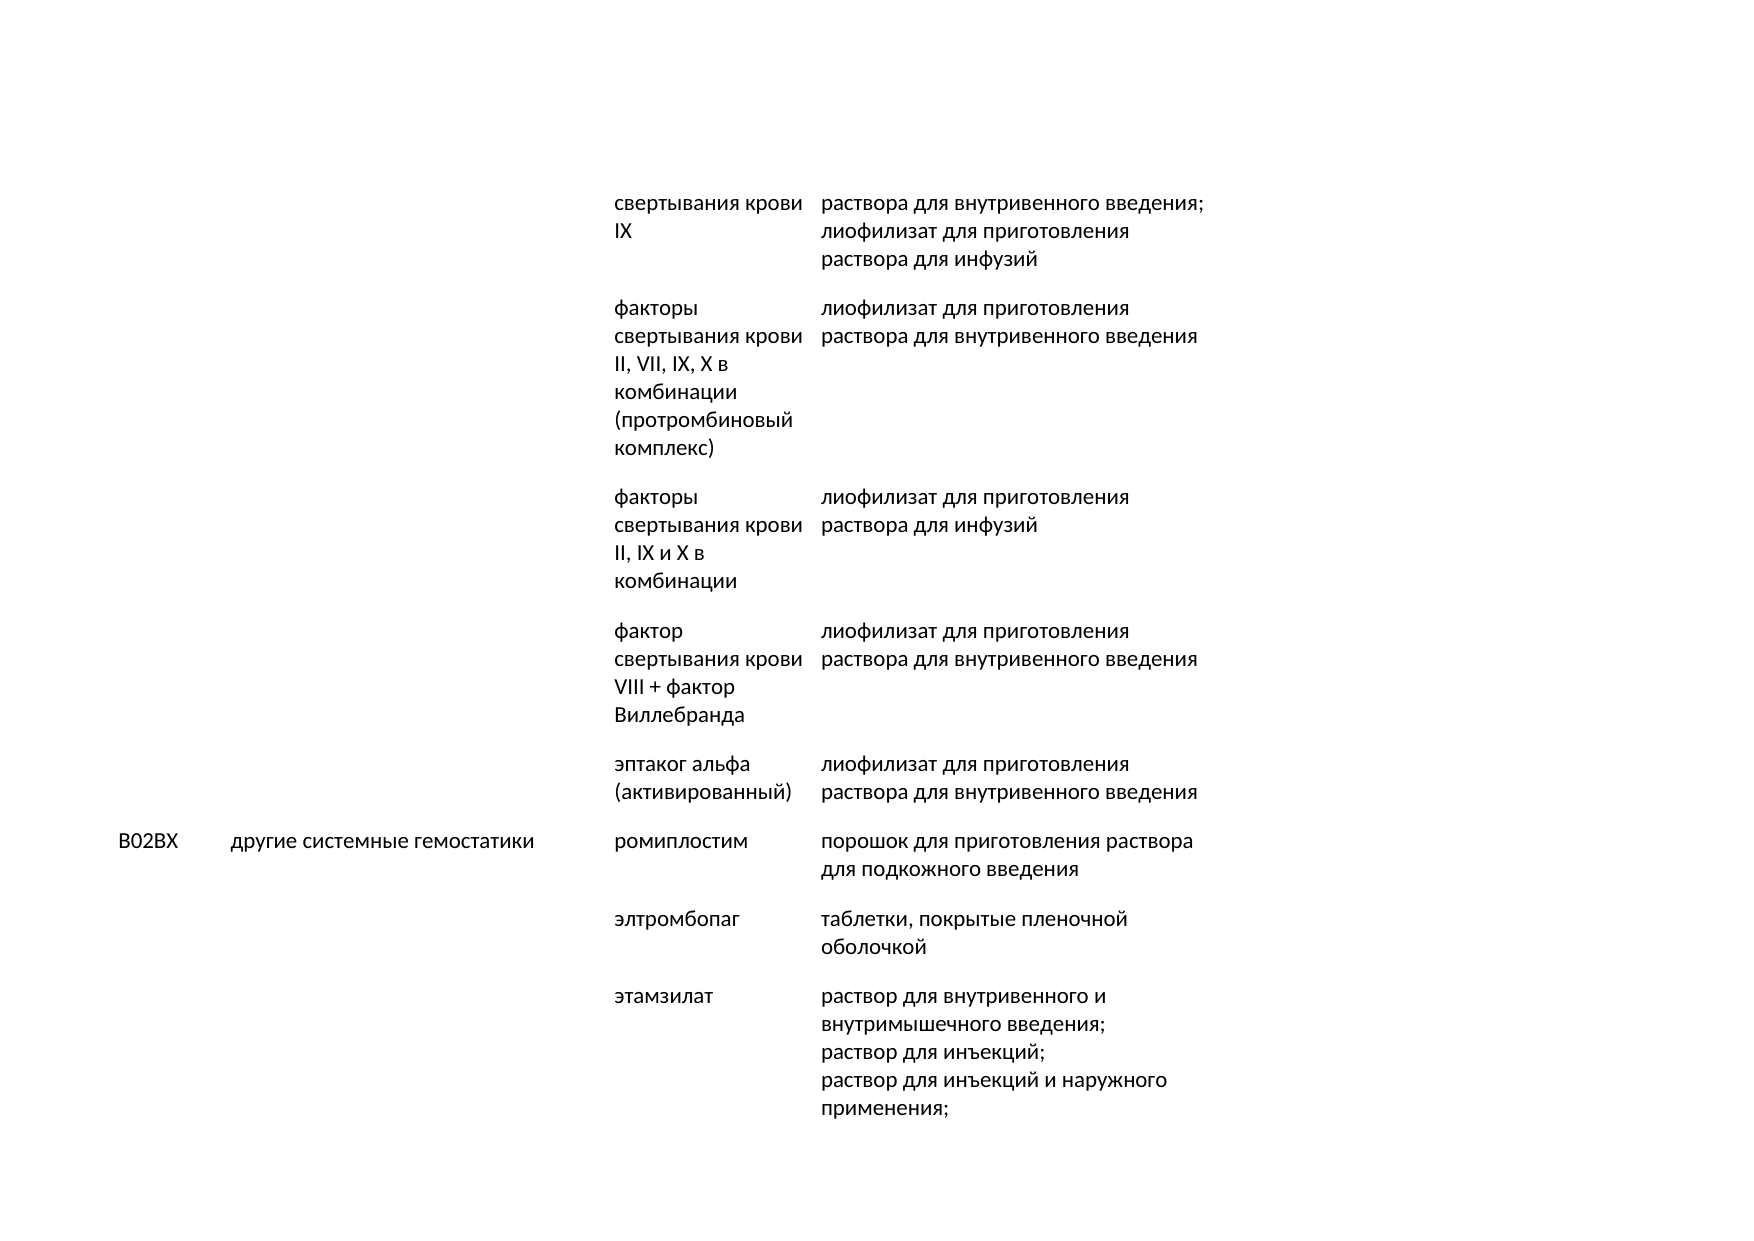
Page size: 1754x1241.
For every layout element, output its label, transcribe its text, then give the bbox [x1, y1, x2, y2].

table_cell ромиплостим [608, 816, 814, 893]
table_cell факторы свертывания крови II, IX и X в комбинации [608, 472, 814, 605]
table_cell элтромбопаг [608, 893, 814, 970]
table_cell порошок для приготовления раствора для подкожного введения [814, 816, 1222, 893]
table_cell B02BX [112, 816, 224, 1132]
table_cell другие системные гемостатики [224, 816, 608, 1132]
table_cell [814, 970, 1222, 1132]
table_cell эптаког альфа (активированный) [608, 739, 814, 816]
table_cell лиофилизат для приготовления раствора для внутривенного введения [814, 283, 1222, 472]
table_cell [608, 177, 814, 282]
table_cell таблетки, покрытые пленочной оболочкой [814, 893, 1222, 970]
table_cell факторы свертывания крови II, VII, IX, X в комбинации (протромбиновый комплекс) [608, 283, 814, 472]
table_cell фактор свертывания крови VIII + фактор Виллебранда [608, 605, 814, 738]
table_cell лиофилизат для приготовления раствора для инфузий [814, 472, 1222, 605]
table_cell лиофилизат для приготовления раствора для внутривенного введения [814, 605, 1222, 738]
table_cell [814, 177, 1222, 282]
table_cell этамзилат [608, 970, 814, 1132]
table_cell лиофилизат для приготовления раствора для внутривенного введения [814, 739, 1222, 816]
